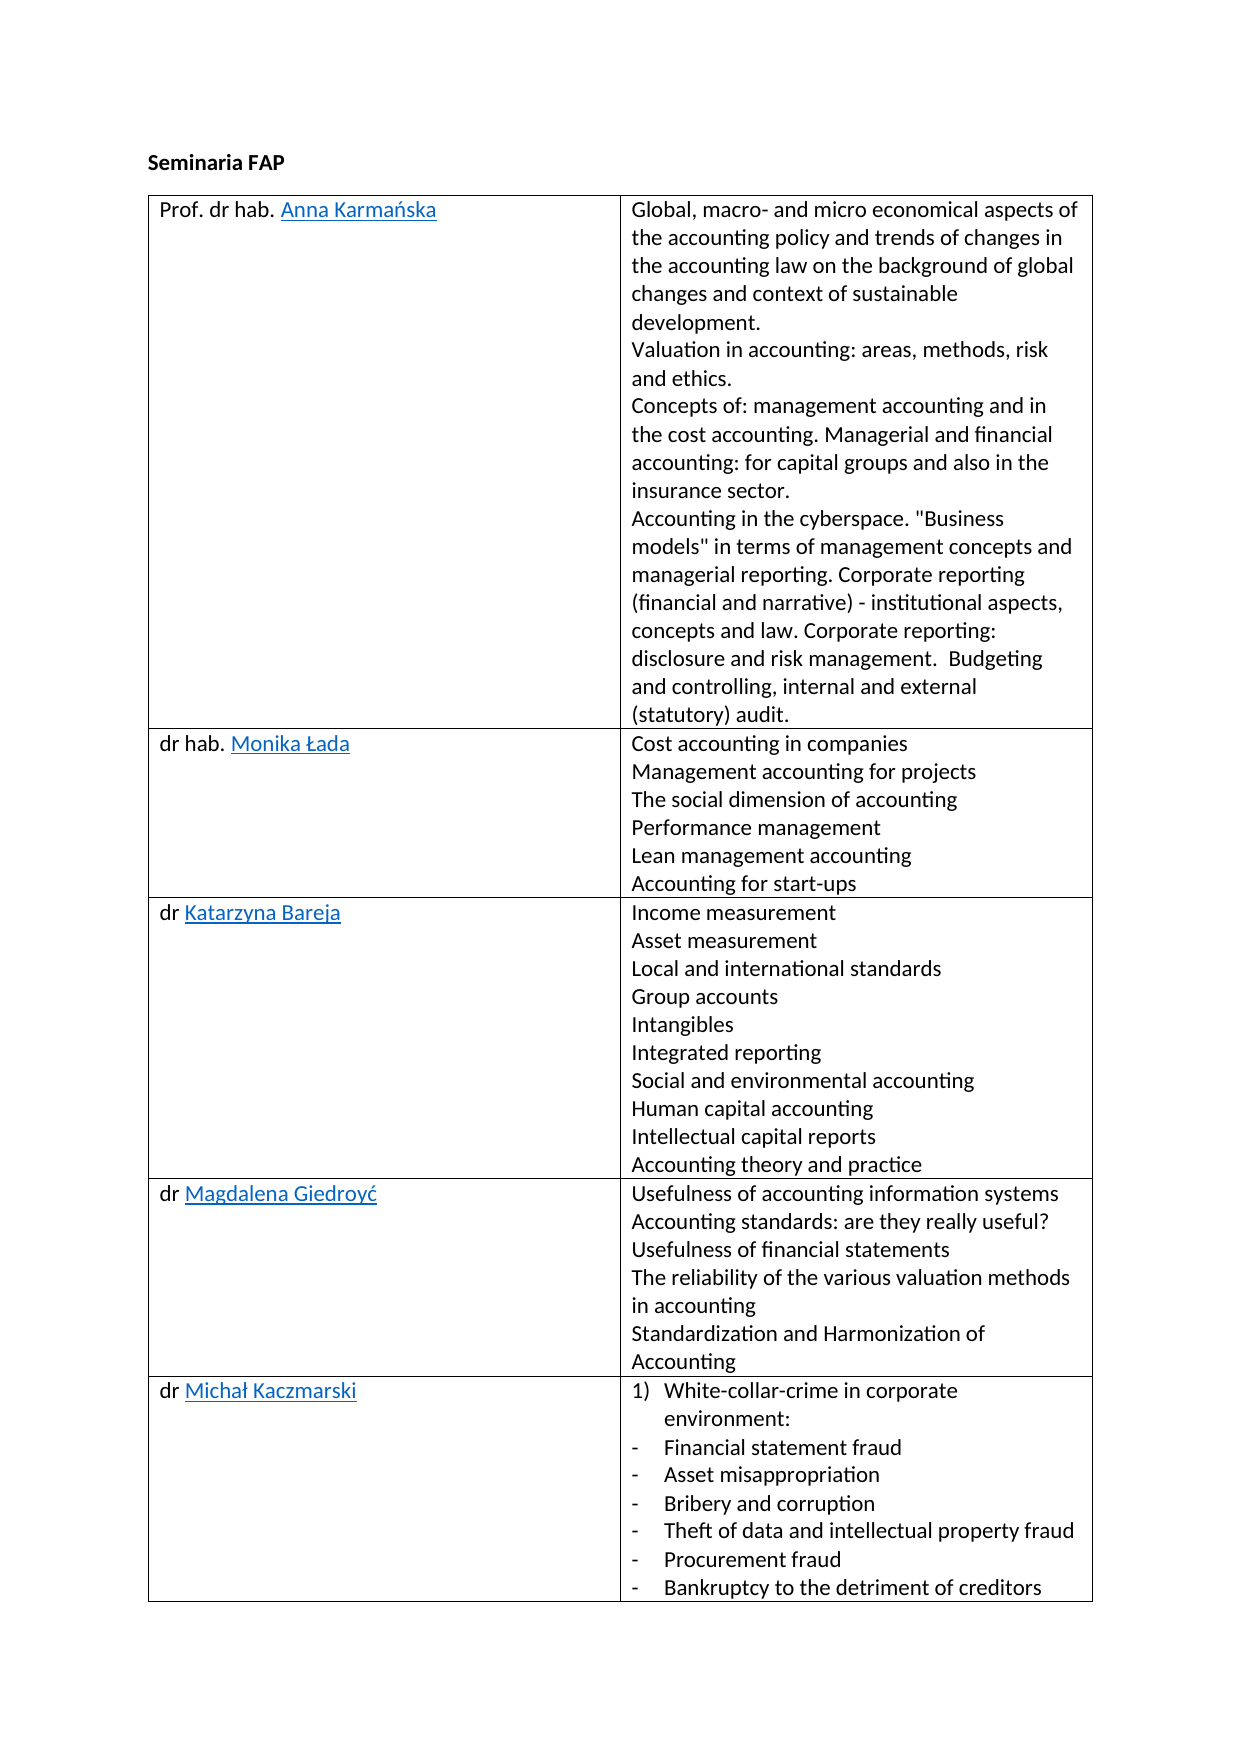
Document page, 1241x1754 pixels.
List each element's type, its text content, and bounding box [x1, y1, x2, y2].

table_cell Usefulness of accounting information systems Accounting standards: are they really useful? Usefulness of financial statements The reliability of the various valuation methods in accounting Standardization and Harmonization of Accounting [621, 1179, 1092, 1376]
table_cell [149, 1377, 620, 1601]
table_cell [621, 1377, 1092, 1601]
table_header Global, macro- and micro economical aspects of the accounting policy and trends of changes in the accounting law on the background of global changes and context of sustainable development. Valuation in accounting: areas, methods, risk and ethics. Concepts of: management accounting and in the cost accounting. Managerial and financial accounting: for capital groups and also in the insurance sector. Accounting in the cyberspace. "Business models" in terms of management concepts and managerial reporting. Corporate reporting (financial and narrative) - institutional aspects, concepts and law. Corporate reporting: disclosure and risk management. Budgeting and controlling, internal and external (statutory) audit. [621, 196, 1092, 728]
table_cell dr Magdalena Giedroyć [149, 1179, 620, 1376]
table_cell Income measurement Asset measurement Local and international standards Group accounts Intangibles Integrated reporting Social and environmental accounting Human capital accounting Intellectual capital reports Accounting theory and practice [621, 898, 1092, 1178]
table_cell dr hab. Monika Łada [149, 729, 620, 897]
table_header Prof. dr hab. Anna Karmańska [149, 196, 620, 728]
text Seminaria FAP [148, 148, 1093, 176]
table_cell Cost accounting in companies Management accounting for projects The social dimension of accounting Performance management Lean management accounting Accounting for start-ups [621, 729, 1092, 897]
table_cell dr Katarzyna Bareja [149, 898, 620, 1178]
